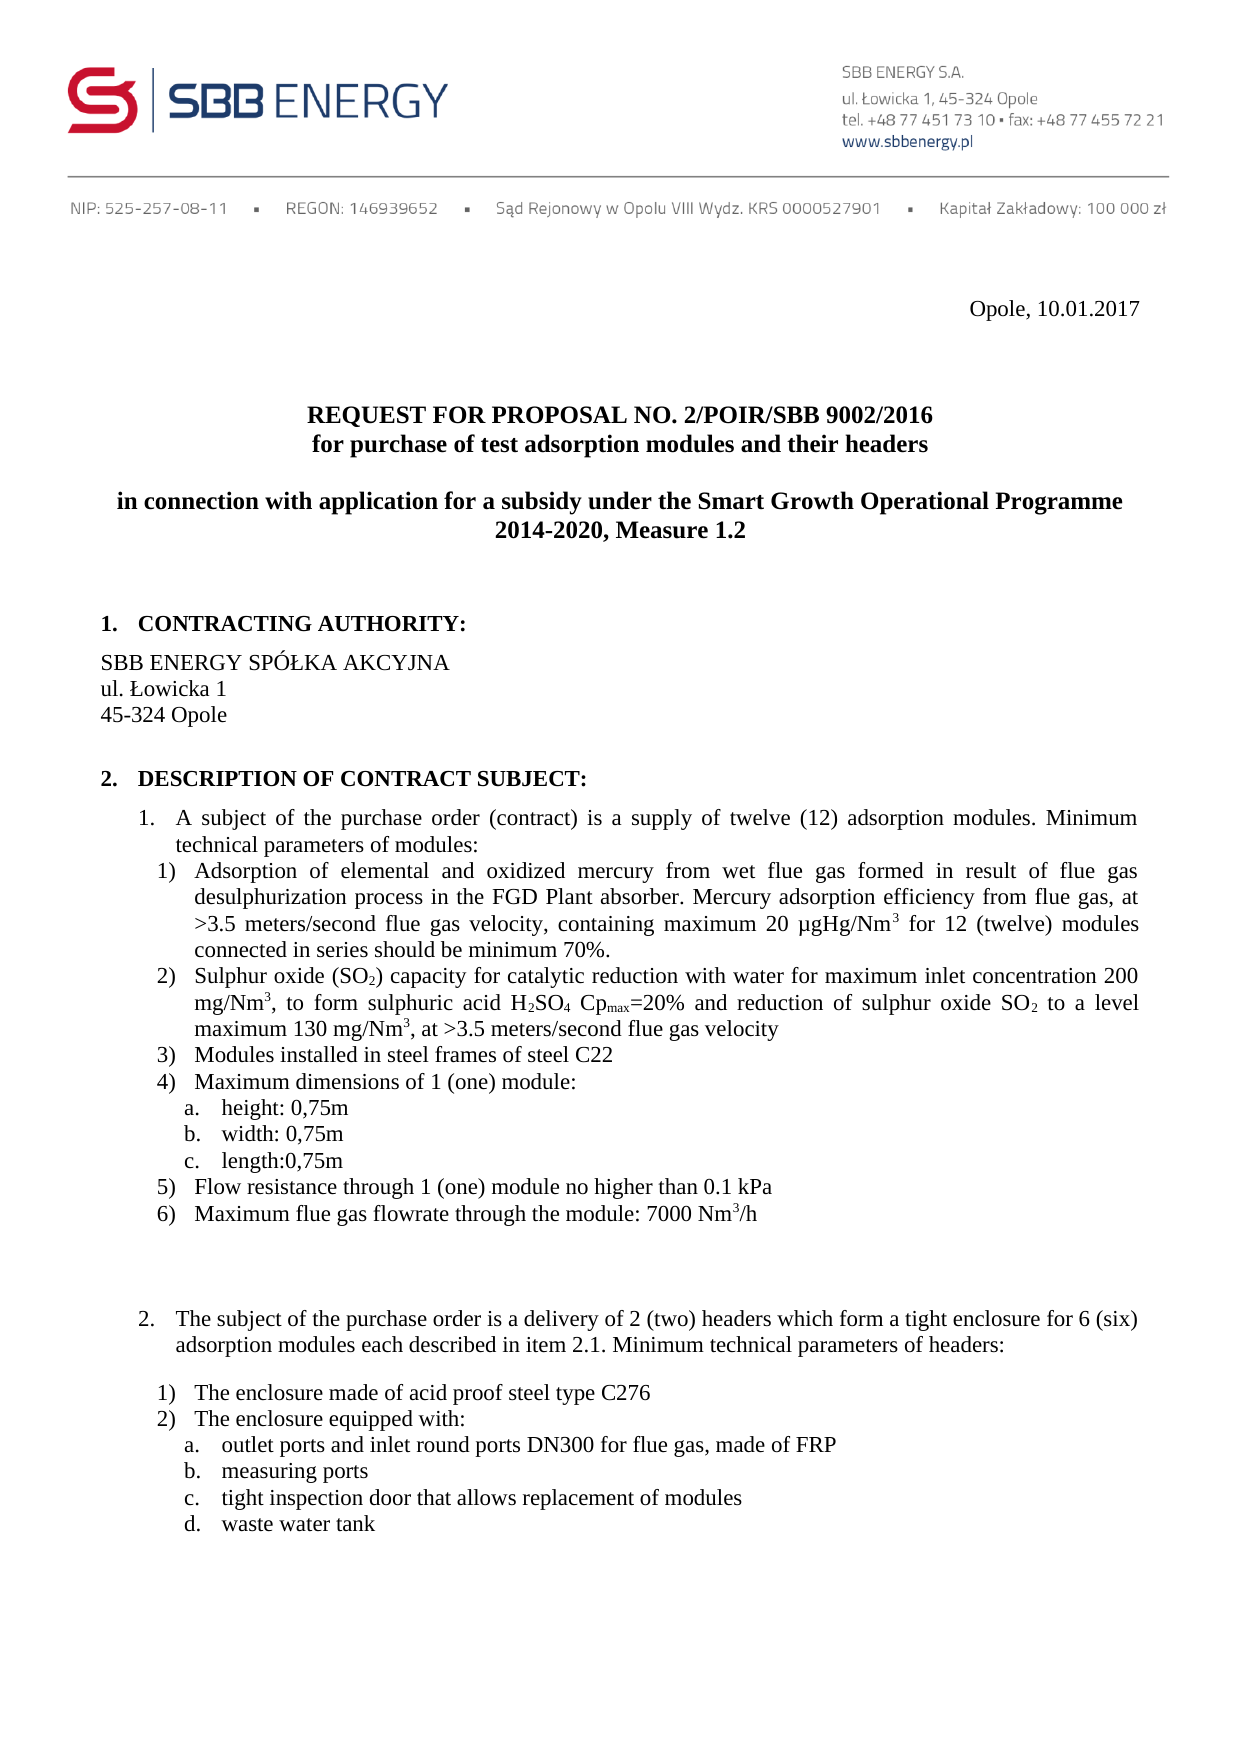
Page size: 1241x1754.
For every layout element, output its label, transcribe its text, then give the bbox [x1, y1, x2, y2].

list height: 0,75m [184, 1094, 1140, 1121]
text Maximum flue gas flowrate through the module: 7000 Nm3/h [157, 1199, 1140, 1226]
list width: 0,75m [184, 1121, 1140, 1147]
text for purchase of test adsorption modules and their headers [100, 429, 1140, 457]
text ul. Łowicka 1 [100, 675, 1140, 702]
list The subject of the purchase order is a delivery of 2 (two) headers which form a tight enclosure for 6 (six) adsorption modules each described in item 2.1. Minimum technical parameters of headers: [138, 1305, 1140, 1358]
list A subject of the purchase order (contract) is a supply of twelve (12) adsorption modules. Minimum technical parameters of modules: [138, 804, 1140, 857]
list measuring ports [184, 1458, 1140, 1484]
list waste water tank [184, 1510, 1140, 1537]
text SBB ENERGY SPÓŁKA AKCYJNA [100, 649, 1140, 675]
list The enclosure equipped with: [157, 1405, 1140, 1431]
picture [0, 0, 1241, 249]
subtitle CONTRACTING AUTHORITY: [100, 610, 1140, 636]
list length:0,75m [184, 1147, 1140, 1173]
list The enclosure made of acid proof steel type C276 [157, 1378, 1140, 1405]
text 45-324 Opole [100, 702, 1140, 728]
subtitle DESCRIPTION OF CONTRACT SUBJECT: [100, 765, 1140, 792]
list tight inspection door that allows replacement of modules [184, 1484, 1140, 1510]
text Flow resistance through 1 (one) module no higher than 0.1 kPa [157, 1173, 1140, 1199]
text REQUEST FOR PROPOSAL NO. 2/POIR/SBB 9002/2016 [100, 342, 1140, 429]
text Sulphur oxide (SO2) capacity for catalytic reduction with water for maximum inlet concentration 200 mg/Nm3, to form sulphuric acid H2SO4 Cpmax=20% and reduction of sulphur oxide SO2 to a level maximum 130 mg/Nm3, at >3.5 meters/second flue gas velocity [157, 962, 1140, 1041]
text Adsorption of elemental and oxidized mercury from wet flue gas formed in result of flue gas desulphurization process in the FGD Plant absorber. Mercury adsorption efficiency from flue gas, at >3.5 meters/second flue gas velocity, containing maximum 20 µgHg/Nm3 for 12 (twelve) modules connected in series should be minimum 70%. [157, 857, 1140, 962]
list outlet ports and inlet round ports DN300 for flue gas, made of FRP [184, 1431, 1140, 1458]
text Modules installed in steel frames of steel C22 [157, 1041, 1140, 1068]
text Opole, 10.01.2017 [100, 295, 1140, 322]
text in connection with application for a subsidy under the Smart Growth Operational Programme 2014-2020, Measure 1.2 [100, 457, 1140, 544]
text Maximum dimensions of 1 (one) module: [157, 1068, 1140, 1094]
